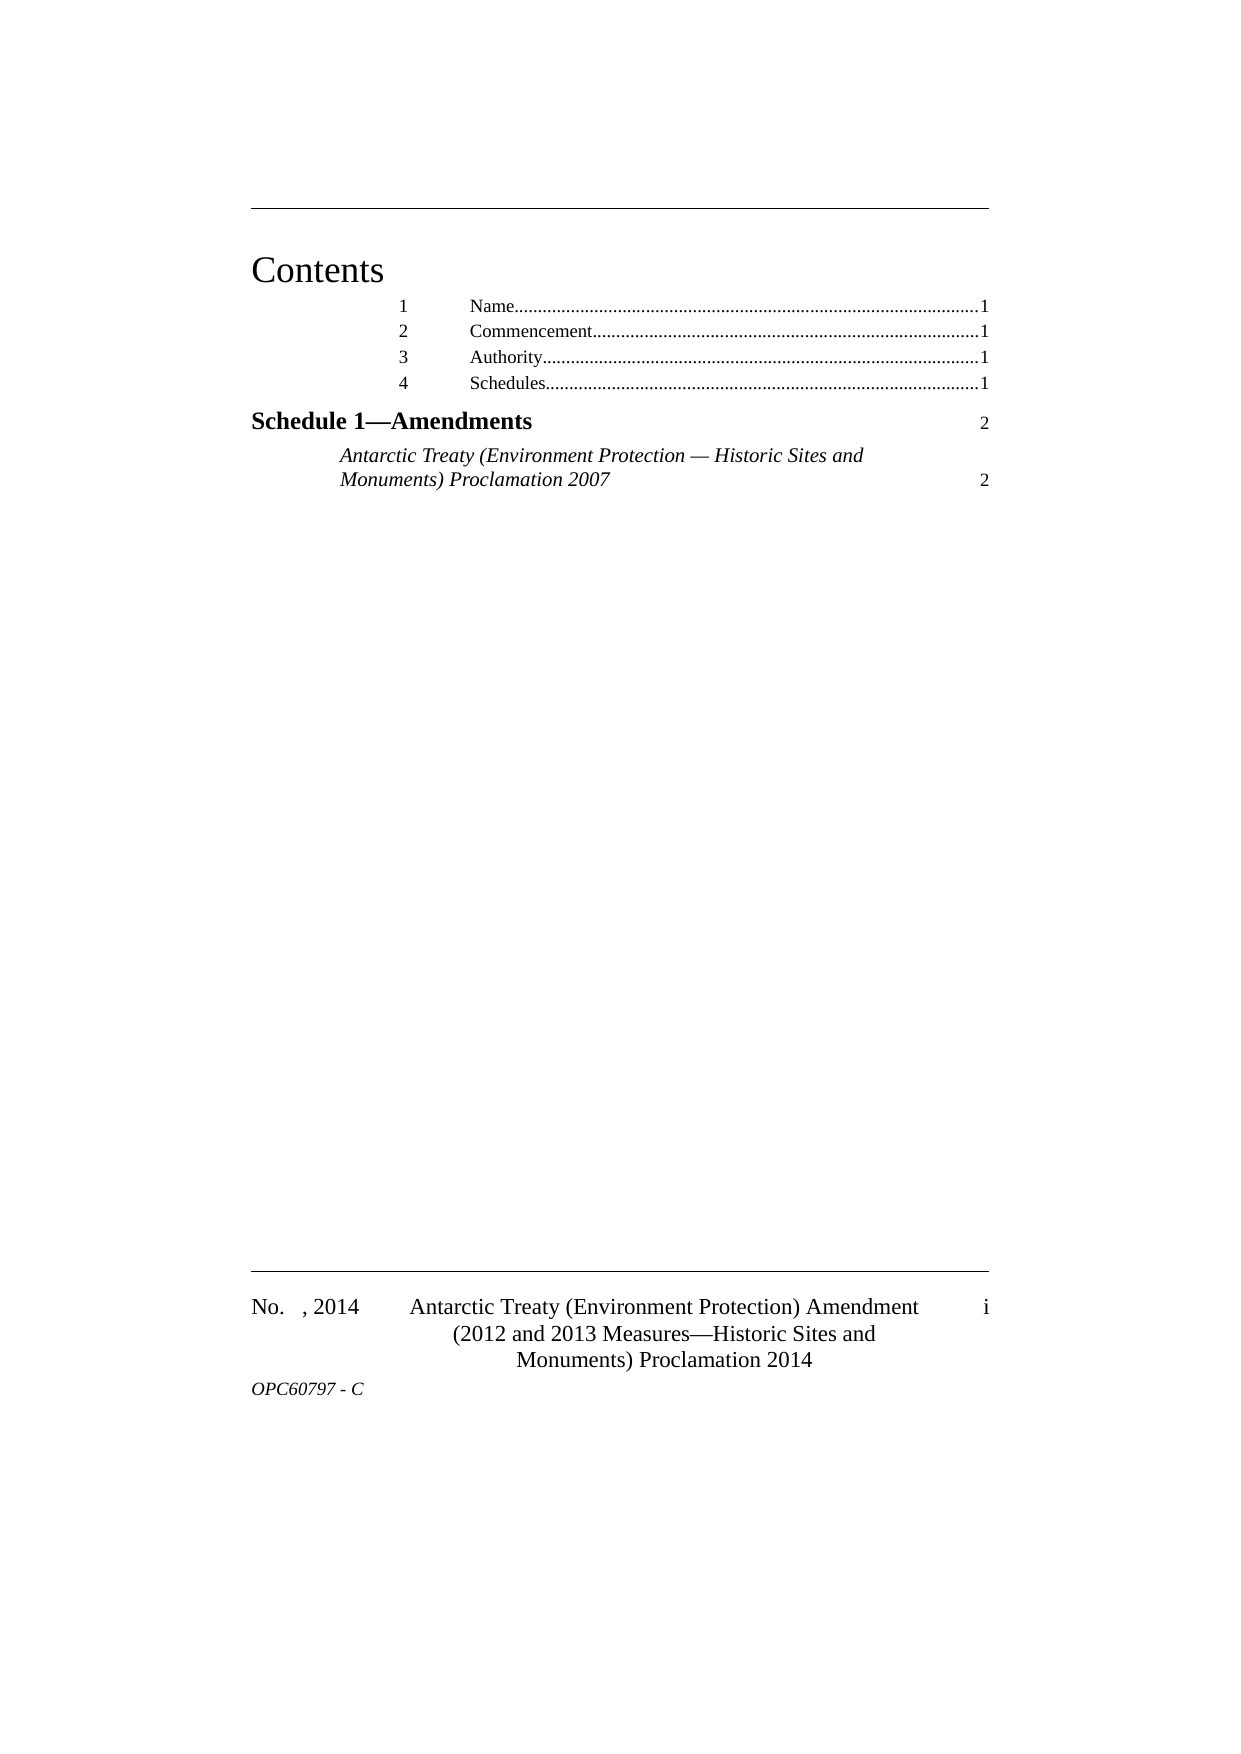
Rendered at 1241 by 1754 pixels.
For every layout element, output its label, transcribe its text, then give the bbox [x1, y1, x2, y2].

text 1 Name 1 [399, 295, 930, 316]
text Contents [251, 247, 989, 291]
text 2 Commencement 1 [399, 320, 930, 342]
text Antarctic Treaty (Environment Protection — Historic Sites and Monuments) Proclamation 2007 2 [340, 443, 930, 491]
text Schedule 1—Amendments 2 [251, 406, 930, 435]
text 4 Schedules 1 [399, 372, 930, 393]
text 3 Authority 1 [399, 346, 930, 368]
